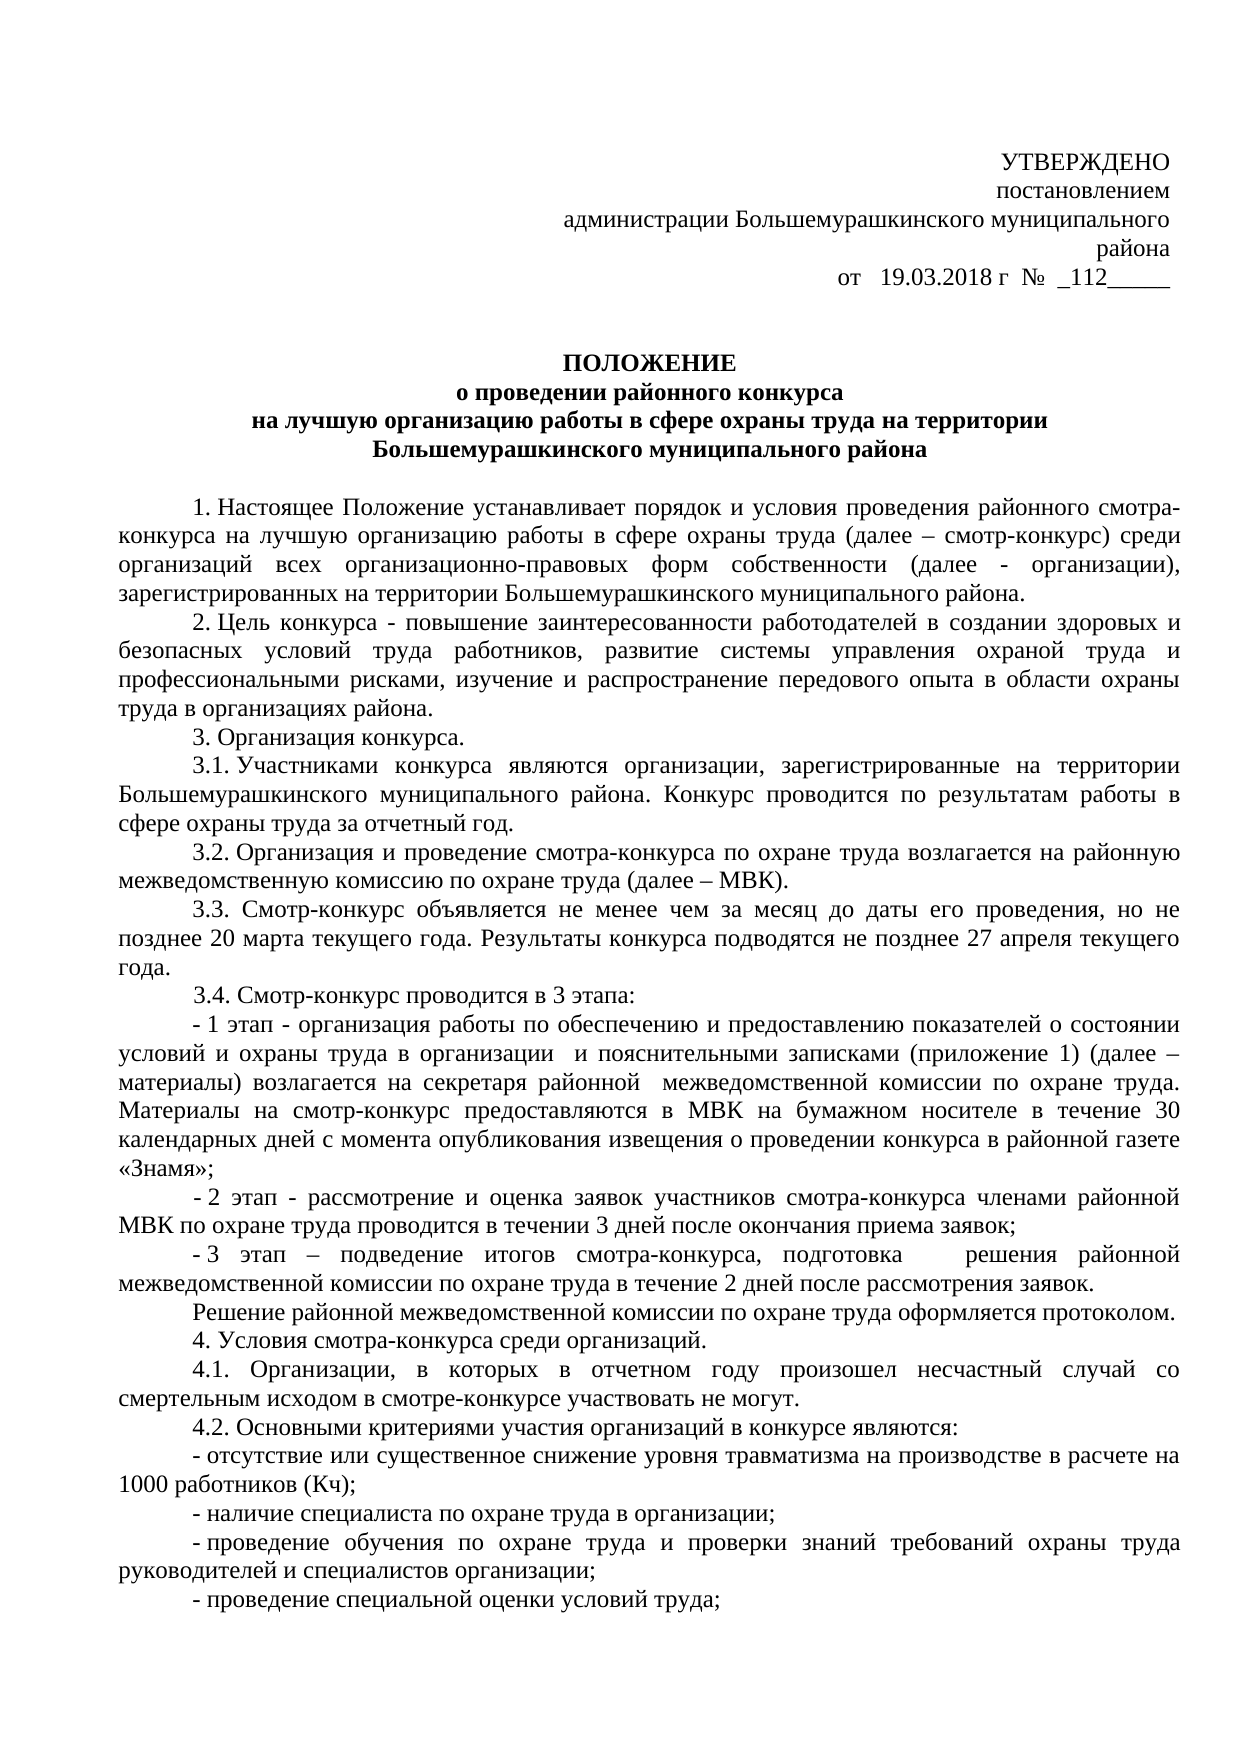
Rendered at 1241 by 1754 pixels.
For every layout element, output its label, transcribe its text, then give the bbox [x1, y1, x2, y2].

text - проведение специальной оценки условий труда; [118, 1584, 1181, 1613]
text 4.2. Основными критериями участия организаций в конкурсе являются: [118, 1412, 1181, 1441]
text Большемурашкинского муниципального района [118, 434, 1181, 463]
text - 1 этап - организация работы по обеспечению и предоставлению показателей о состоянии условий и охраны труда в организации и пояснительными записками (приложение 1) (далее – материалы) возлагается на секретаря районной межведомственной комиссии по охране труда. Материалы на смотр-конкурс предоставляются в МВК на бумажном носителе в течение 30 календарных дней с момента опубликования извещения о проведении конкурса в районной газете «Знамя»; [118, 1009, 1181, 1182]
text 4.1. Организации, в которых в отчетном году произошел несчастный случай со смертельным исходом в смотре-конкурсе участвовать не могут. [118, 1354, 1181, 1412]
text - наличие специалиста по охране труда в организации; [118, 1498, 1181, 1527]
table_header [525, 118, 1181, 319]
text ПОЛОЖЕНИЕ [118, 348, 1181, 377]
text о проведении районного конкурса [118, 377, 1181, 406]
text 4. Условия смотра-конкурса среди организаций. [118, 1326, 1181, 1354]
text - 2 этап - рассмотрение и оценка заявок участников смотра-конкурса членами районной МВК по охране труда проводится в течении 3 дней после окончания приема заявок; [118, 1182, 1181, 1239]
text - отсутствие или существенное снижение уровня травматизма на производстве в расчете на 1000 работников (Кч); [118, 1441, 1181, 1498]
text 3.3. Смотр-конкурс объявляется не менее чем за месяц до даты его проведения, но не позднее 20 марта текущего года. Результаты конкурса подводятся не позднее 27 апреля текущего года. [118, 894, 1181, 981]
text Решение районной межведомственной комиссии по охране труда оформляется протоколом. [118, 1297, 1181, 1326]
text 1. Настоящее Положение устанавливает порядок и условия проведения районного смотра-конкурса на лучшую организацию работы в сфере охраны труда (далее – смотр-конкурс) среди организаций всех организационно-правовых форм собственности (далее - организации), зарегистрированных на территории Большемурашкинского муниципального района. [118, 492, 1181, 607]
text 3.4. Смотр-конкурс проводится в 3 этапа: [118, 981, 1181, 1009]
text 3.1. Участниками конкурса являются организации, зарегистрированные на территории Большемурашкинского муниципального района. Конкурс проводится по результатам работы в сфере охраны труда за отчетный год. [118, 751, 1181, 837]
text - проведение обучения по охране труда и проверки знаний требований охраны труда руководителей и специалистов организации; [118, 1527, 1181, 1584]
text 2. Цель конкурса - повышение заинтересованности работодателей в создании здоровых и безопасных условий труда работников, развитие системы управления охраной труда и профессиональными рисками, изучение и распространение передового опыта в области охраны труда в организациях района. [118, 607, 1181, 722]
text 3.2. Организация и проведение смотра-конкурса по охране труда возлагается на районную межведомственную комиссию по охране труда (далее – МВК). [118, 837, 1181, 894]
text 3. Организация конкурса. [118, 722, 1181, 751]
text на лучшую организацию работы в сфере охраны труда на территории [118, 406, 1181, 434]
text - 3 этап – подведение итогов смотра-конкурса, подготовка решения районной межведомственной комиссии по охране труда в течение 2 дней после рассмотрения заявок. [118, 1239, 1181, 1297]
